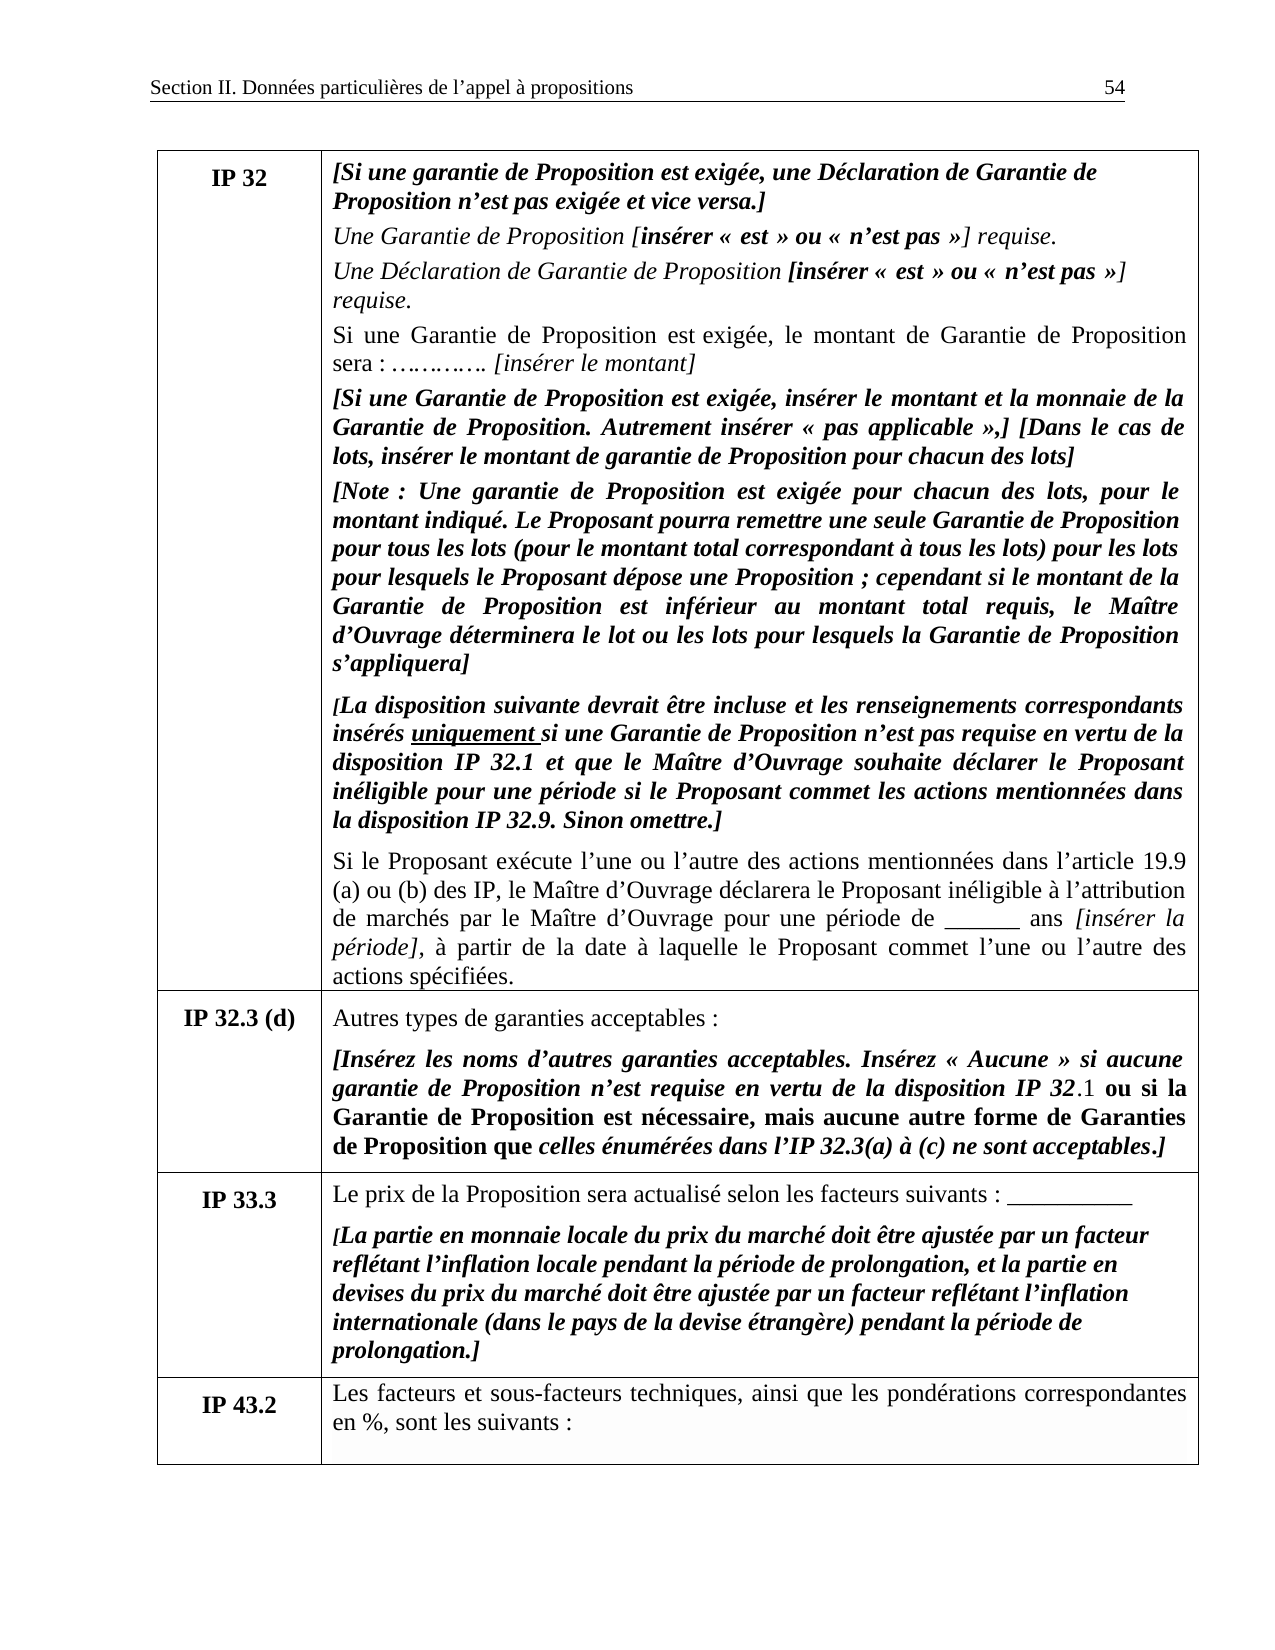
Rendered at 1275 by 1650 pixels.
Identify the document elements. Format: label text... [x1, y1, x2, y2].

table_cell IP 32 [158, 151, 321, 990]
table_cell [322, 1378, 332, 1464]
table_cell IP 32.3 (d) [158, 991, 321, 1172]
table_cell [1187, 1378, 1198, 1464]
table_cell Autres types de garanties acceptables : [Insérez les noms d’autres garanties acceptables. Insérez « Aucune » si aucune garantie de Proposition n’est requise en vertu de la disposition IP 32.1 ou si la Garantie de Proposition est nécessaire, mais aucune autre forme de Garanties de Proposition que celles énumérées dans l’IP 32.3(a) à (c) ne sont acceptables.] [322, 991, 1198, 1172]
table_cell Le prix de la Proposition sera actualisé selon les facteurs suivants : __________ [La partie en monnaie locale du prix du marché doit être ajustée par un facteur reflétant l’inflation locale pendant la période de prolongation, et la partie en devises du prix du marché doit être ajustée par un facteur reflétant l’inflation internationale (dans le pays de la devise étrangère) pendant la période de prolongation.] [322, 1173, 1198, 1377]
table_cell [Si une garantie de Proposition est exigée, une Déclaration de Garantie de Proposition n’est pas exigée et vice versa.] Une Garantie de Proposition [insérer « est » ou « n’est pas »] requise. Une Déclaration de Garantie de Proposition [insérer « est » ou « n’est pas »] requise. Si une Garantie de Proposition est exigée, le montant de Garantie de Proposition sera : …………. [insérer le montant] [Si une Garantie de Proposition est exigée, insérer le montant et la monnaie de la Garantie de Proposition. Autrement insérer « pas applicable »,] [Dans le cas de lots, insérer le montant de garantie de Proposition pour chacun des lots] [Note : Une garantie de Proposition est exigée pour chacun des lots, pour le montant indiqué. Le Proposant pourra remettre une seule Garantie de Proposition pour tous les lots (pour le montant total correspondant à tous les lots) pour les lots pour lesquels le Proposant dépose une Proposition ; cependant si le montant de la Garantie de Proposition est inférieur au montant total requis, le Maître d’Ouvrage déterminera le lot ou les lots pour lesquels la Garantie de Proposition s’appliquera] [La disposition suivante devrait être incluse et les renseignements correspondants insérés uniquement si une Garantie de Proposition n’est pas requise en vertu de la disposition IP 32.1 et que le Maître d’Ouvrage souhaite déclarer le Proposant inéligible pour une période si le Proposant commet les actions mentionnées dans la disposition IP 32.9. Sinon omettre.] Si le Proposant exécute l’une ou l’autre des actions mentionnées dans l’article 19.9 (a) ou (b) des IP, le Maître d’Ouvrage déclarera le Proposant inéligible à l’attribution de marchés par le Maître d’Ouvrage pour une période de ______ ans [insérer la période], à partir de la date à laquelle le Proposant commet l’une ou l’autre des actions spécifiées. [322, 151, 1198, 990]
table_cell IP 33.3 [158, 1173, 321, 1377]
table_cell IP 43.2 [158, 1378, 321, 1464]
